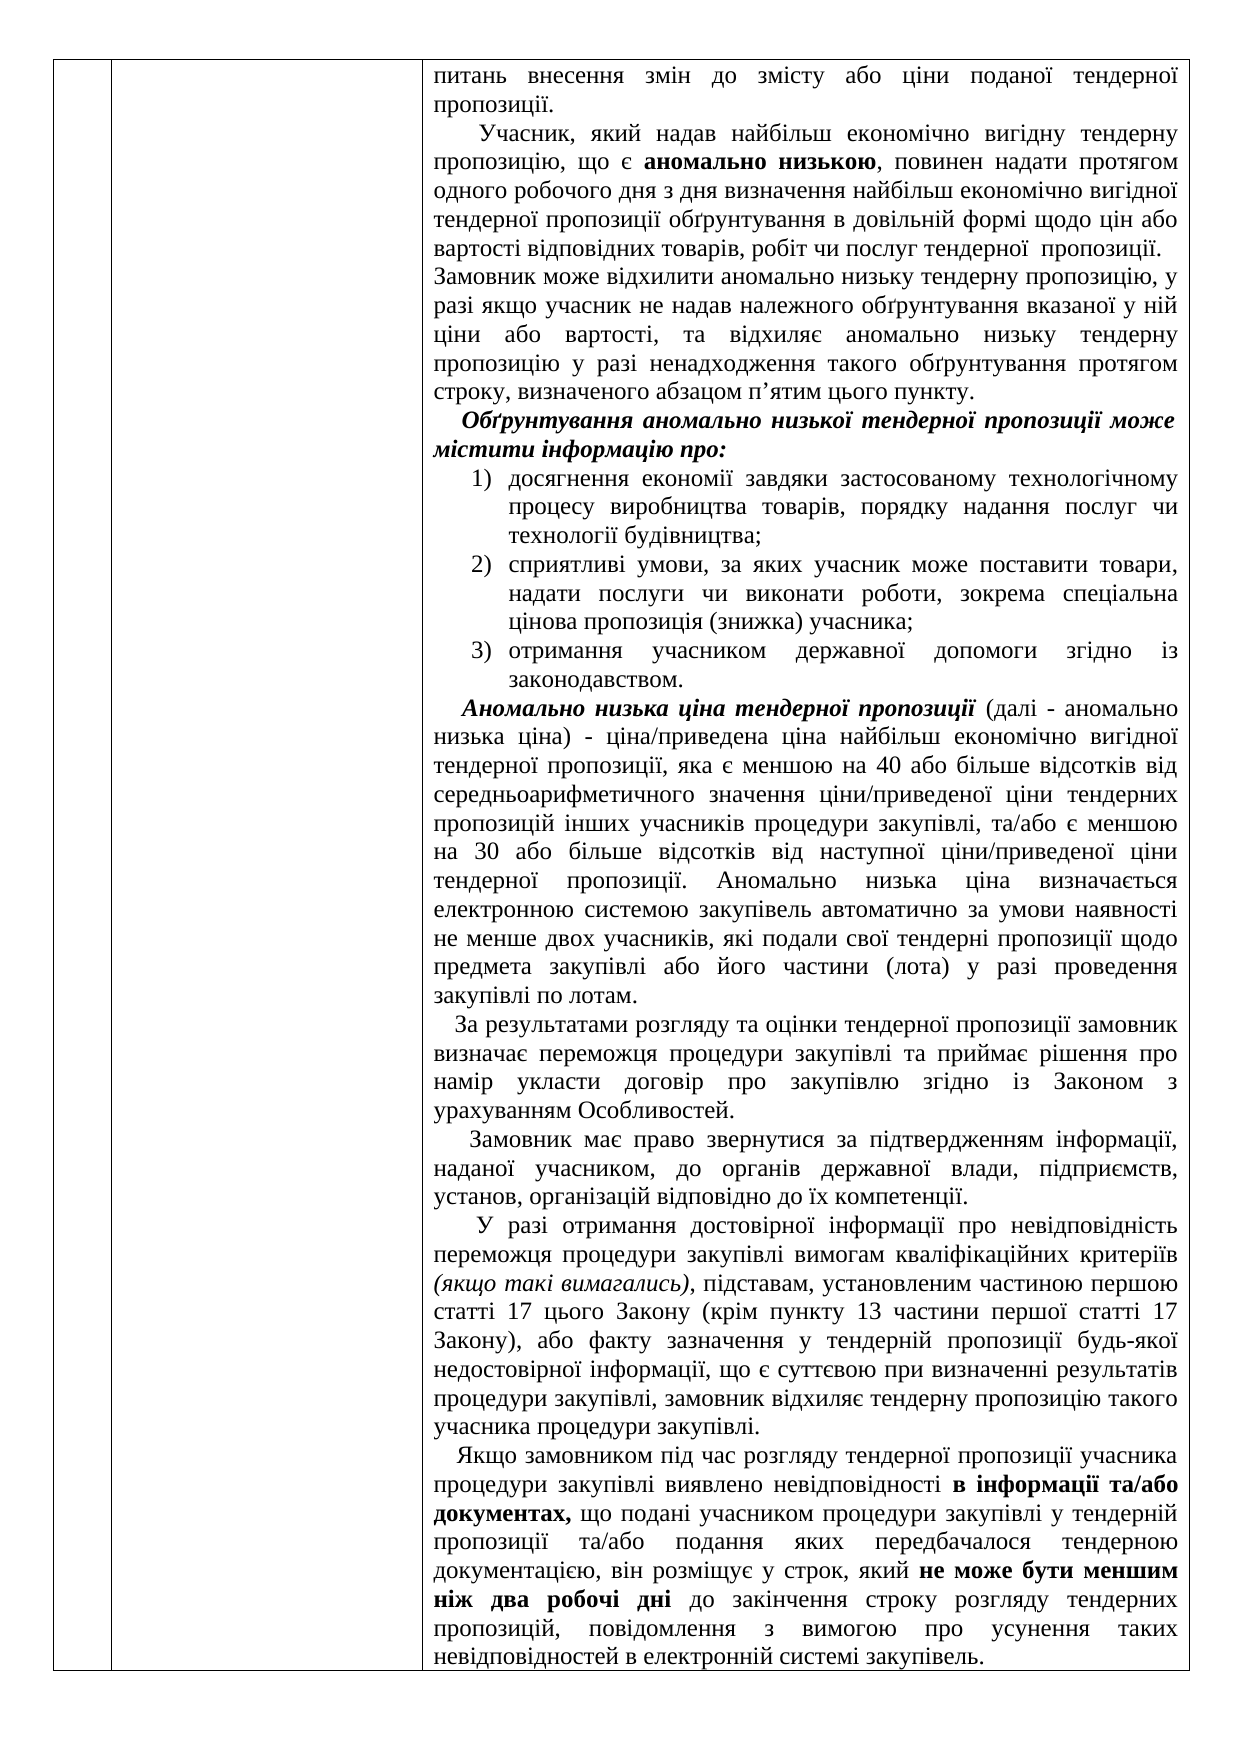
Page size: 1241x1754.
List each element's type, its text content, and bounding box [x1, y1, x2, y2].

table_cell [112, 60, 422, 1670]
table_cell 1 [54, 60, 111, 1670]
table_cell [423, 60, 1189, 1670]
